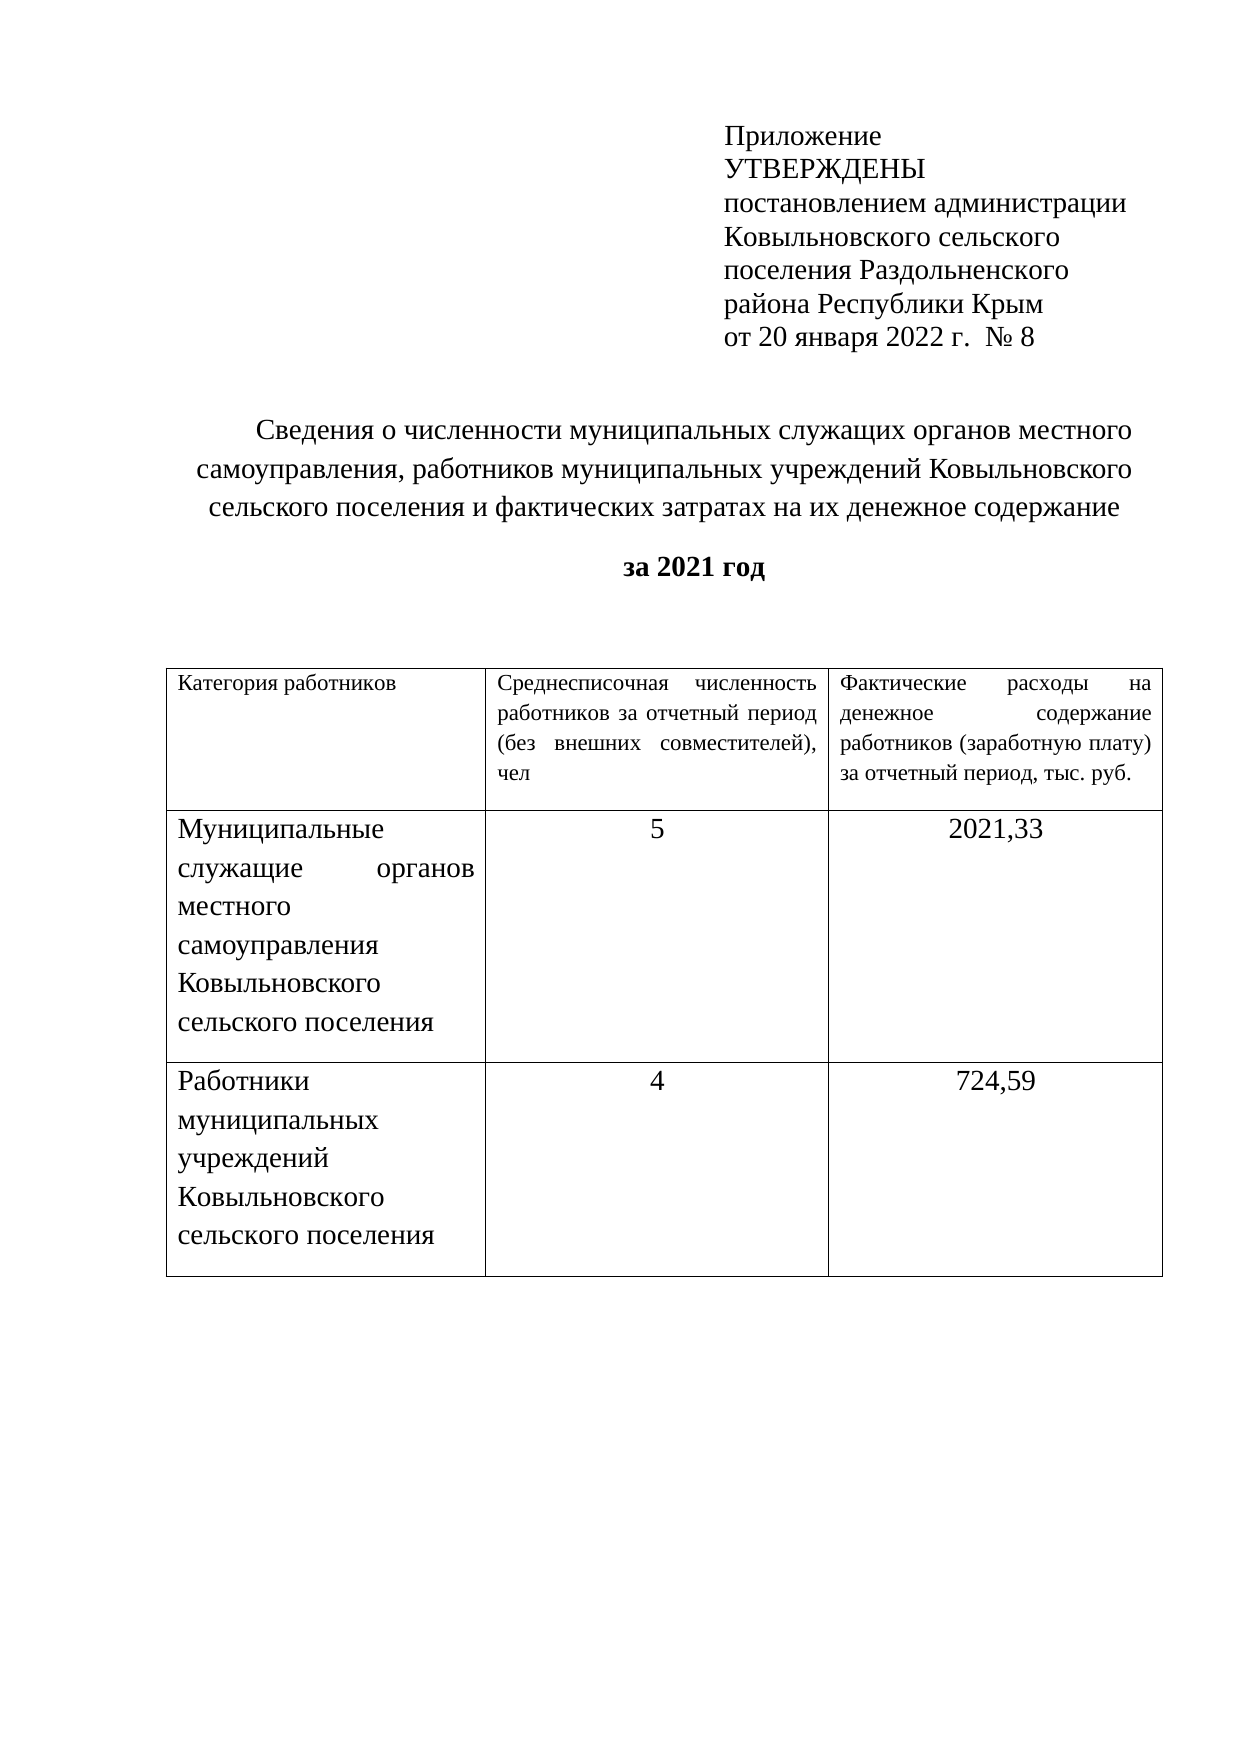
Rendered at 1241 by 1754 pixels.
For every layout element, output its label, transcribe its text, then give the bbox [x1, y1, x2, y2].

text постановлением администрации [723, 185, 1152, 219]
table_cell 724,59 [829, 1063, 1162, 1276]
table_header Категория работников [167, 669, 485, 810]
table_cell 2021,33 [829, 811, 1162, 1062]
text от 20 января 2022 г. № 8 [723, 319, 1152, 353]
text Сведения о численности муниципальных служащих органов местного самоуправления, работников муниципальных учреждений Ковыльновского сельского поселения и фактических затратах на их денежное содержание [177, 412, 1152, 523]
table_header Среднесписочная численность работников за отчетный период (без внешних совместителей), чел [486, 669, 828, 810]
table_cell 4 [486, 1063, 828, 1276]
text Ковыльновского сельского поселения Раздольненского района Республики Крым [723, 219, 1152, 319]
table_header Фактические расходы на денежное содержание работников (заработную плату) за отчетный период, тыс. руб. [829, 669, 1162, 810]
table_cell 5 [486, 811, 828, 1062]
table_cell Муниципальные служащие органов местного самоуправления Ковыльновского сельского поселения [167, 811, 485, 1062]
text Приложение [177, 118, 1152, 152]
text УТВЕРЖДЕНЫ [723, 152, 1152, 185]
table_cell Работники муниципальных учреждений Ковыльновского сельского поселения [167, 1063, 485, 1276]
text за 2021 год [177, 549, 1152, 582]
